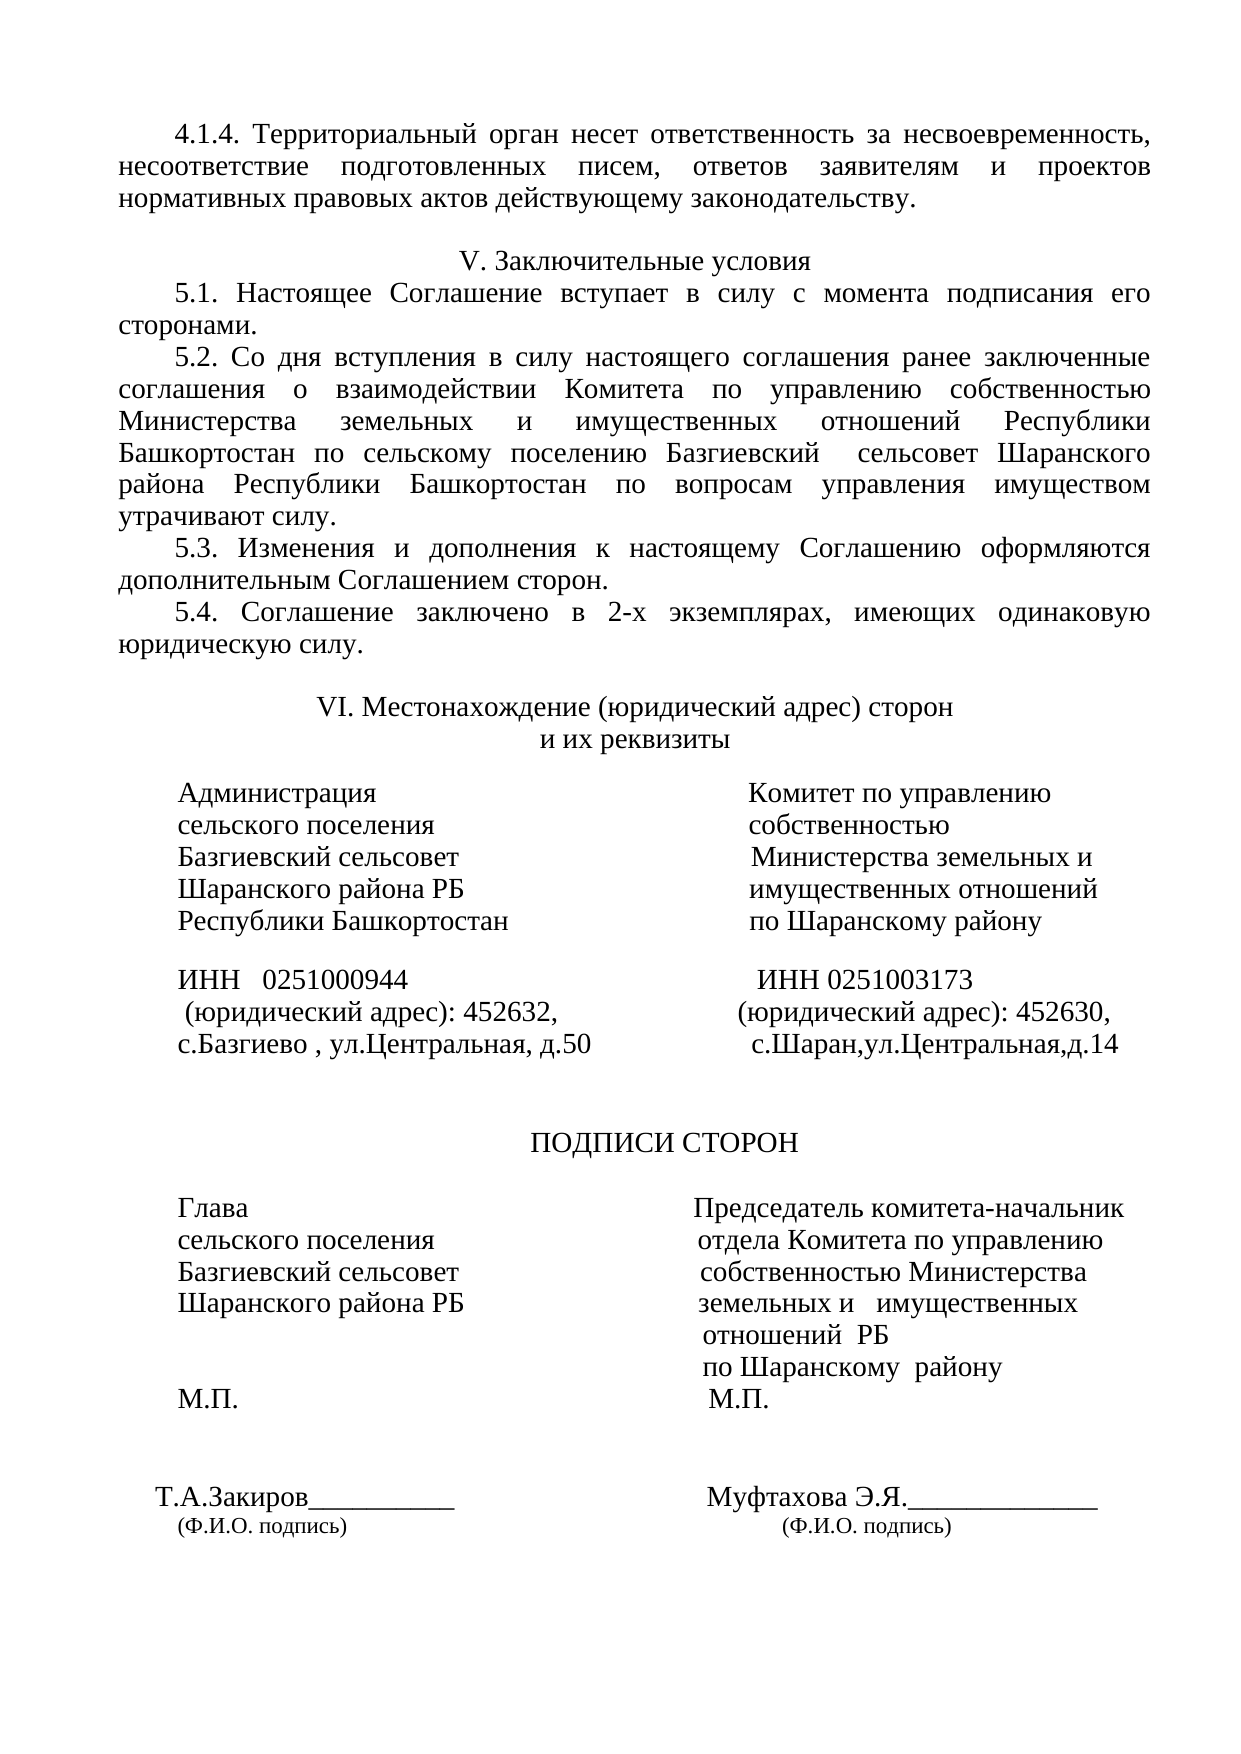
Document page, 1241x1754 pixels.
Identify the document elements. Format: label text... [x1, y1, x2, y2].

text (юридический адрес): 452632, (юридический адрес): 452630, [118, 996, 1152, 1028]
text Администрация Комитет по управлению [118, 777, 1152, 809]
text по Шаранскому району [118, 1351, 1152, 1383]
text 5.2. Со дня вступления в силу настоящего соглашения ранее заключенные соглашения о взаимодействии Комитета по управлению собственностью Министерства земельных и имущественных отношений Республики Башкортостан по сельскому поселению Базгиевский сельсовет Шаранского района Республики Башкортостан по вопросам управления имуществом утрачивают силу. [118, 341, 1152, 532]
text сельского поселения собственностью [118, 809, 1152, 841]
text ПОДПИСИ СТОРОН [118, 1127, 1152, 1158]
text Базгиевский сельсовет Министерства земельных и [118, 841, 1152, 873]
text отношений РБ [118, 1319, 1152, 1351]
text 5.4. Соглашение заключено в 2-х экземплярах, имеющих одинаковую юридическую силу. [118, 596, 1152, 659]
text с.Базгиево , ул.Центральная, д.50 с.Шаран,ул.Центральная,д.14 [118, 1028, 1152, 1059]
text (Ф.И.О. подпись) (Ф.И.О. подпись) [118, 1513, 1152, 1538]
text 5.3. Изменения и дополнения к настоящему Соглашению оформляются дополнительным Соглашением сторон. [118, 532, 1152, 596]
text сельского поселения отдела Комитета по управлению [118, 1224, 1152, 1256]
text V. Заключительные условия [118, 245, 1152, 277]
text VI. Местонахождение (юридический адрес) сторон [118, 691, 1152, 723]
text и их реквизиты [118, 723, 1152, 754]
text М.П. М.П. [118, 1383, 1152, 1414]
text Шаранского района РБ земельных и имущественных [118, 1287, 1152, 1319]
text Шаранского района РБ имущественных отношений Республики Башкортостан по Шаранскому району [177, 873, 1152, 936]
text 5.1. Настоящее Соглашение вступает в силу с момента подписания его сторонами. [118, 277, 1152, 341]
text 4.1.4. Территориальный орган несет ответственность за несвоевременность, несоответствие подготовленных писем, ответов заявителям и проектов нормативных правовых актов действующему законодательству. [118, 118, 1152, 214]
text Т.А.Закиров__________ Муфтахова Э.Я._____________ [118, 1481, 1152, 1513]
text Глава Председатель комитета-начальник [118, 1192, 1152, 1224]
text Базгиевский сельсовет собственностью Министерства [118, 1256, 1152, 1287]
text ИНН 0251000944 ИНН 0251003173 [118, 964, 1152, 996]
